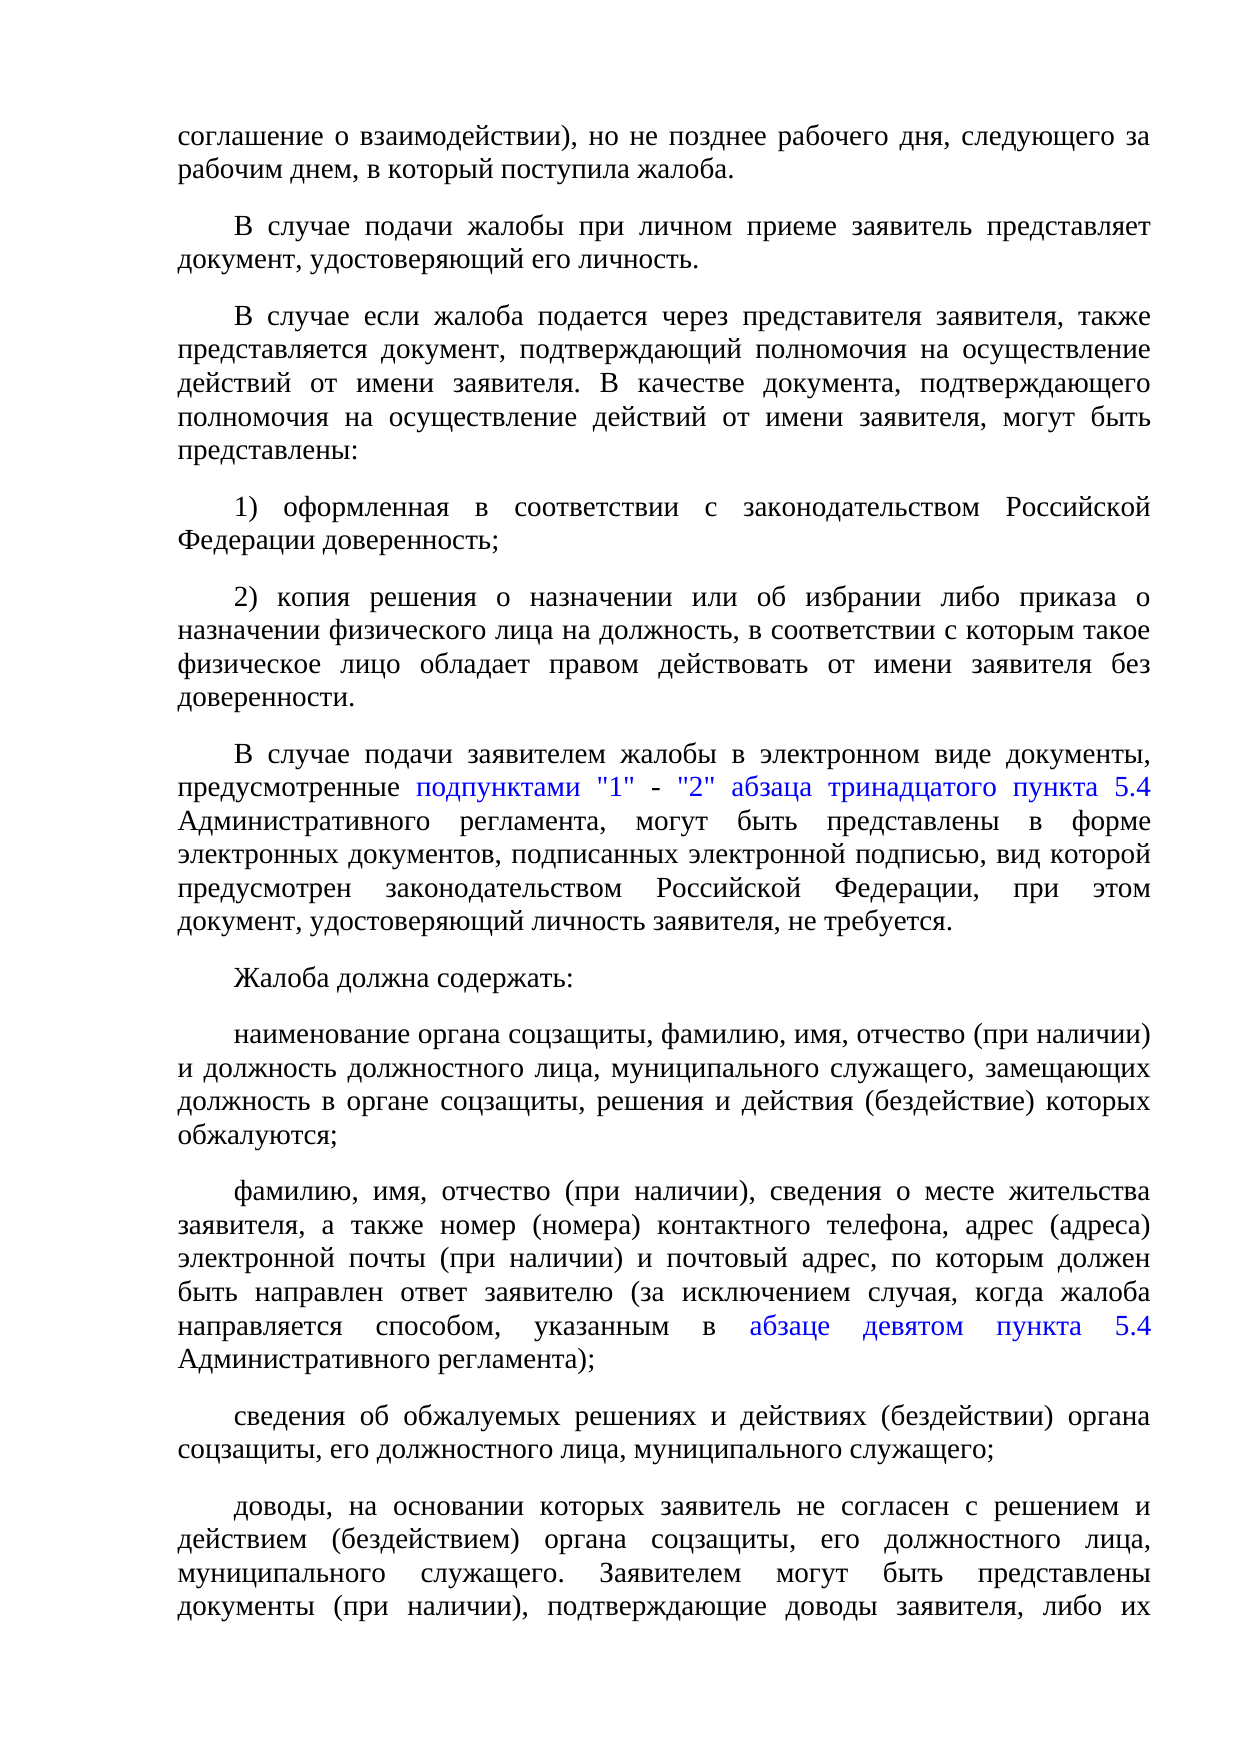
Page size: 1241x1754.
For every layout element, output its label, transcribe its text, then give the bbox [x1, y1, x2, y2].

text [177, 118, 1152, 185]
text сведения об обжалуемых решениях и действиях (бездействии) органа соцзащиты, его должностного лица, муниципального служащего; [177, 1398, 1152, 1465]
text В случае подачи жалобы при личном приеме заявитель представляет документ, удостоверяющий его личность. [177, 208, 1152, 275]
text 1) оформленная в соответствии с законодательством Российской Федерации доверенность; [177, 489, 1152, 556]
text В случае если жалоба подается через представителя заявителя, также представляется документ, подтверждающий полномочия на осуществление действий от имени заявителя. В качестве документа, подтверждающего полномочия на осуществление действий от имени заявителя, могут быть представлены: [177, 298, 1152, 466]
text наименование органа соцзащиты, фамилию, имя, отчество (при наличии) и должность должностного лица, муниципального служащего, замещающих должность в органе соцзащиты, решения и действия (бездействие) которых обжалуются; [177, 1016, 1152, 1151]
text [177, 1488, 1152, 1622]
text В случае подачи заявителем жалобы в электронном виде документы, предусмотренные подпунктами "1" - "2" абзаца тринадцатого пункта 5.4 Административного регламента, могут быть представлены в форме электронных документов, подписанных электронной подписью, вид которой предусмотрен законодательством Российской Федерации, при этом документ, удостоверяющий личность заявителя, не требуется. [177, 736, 1152, 937]
text 2) копия решения о назначении или об избрании либо приказа о назначении физического лица на должность, в соответствии с которым такое физическое лицо обладает правом действовать от имени заявителя без доверенности. [177, 579, 1152, 713]
text фамилию, имя, отчество (при наличии), сведения о месте жительства заявителя, а также номер (номера) контактного телефона, адрес (адреса) электронной почты (при наличии) и почтовый адрес, по которым должен быть направлен ответ заявителю (за исключением случая, когда жалоба направляется способом, указанным в абзаце девятом пункта 5.4 Административного регламента); [177, 1173, 1152, 1375]
text Жалоба должна содержать: [177, 960, 1152, 993]
